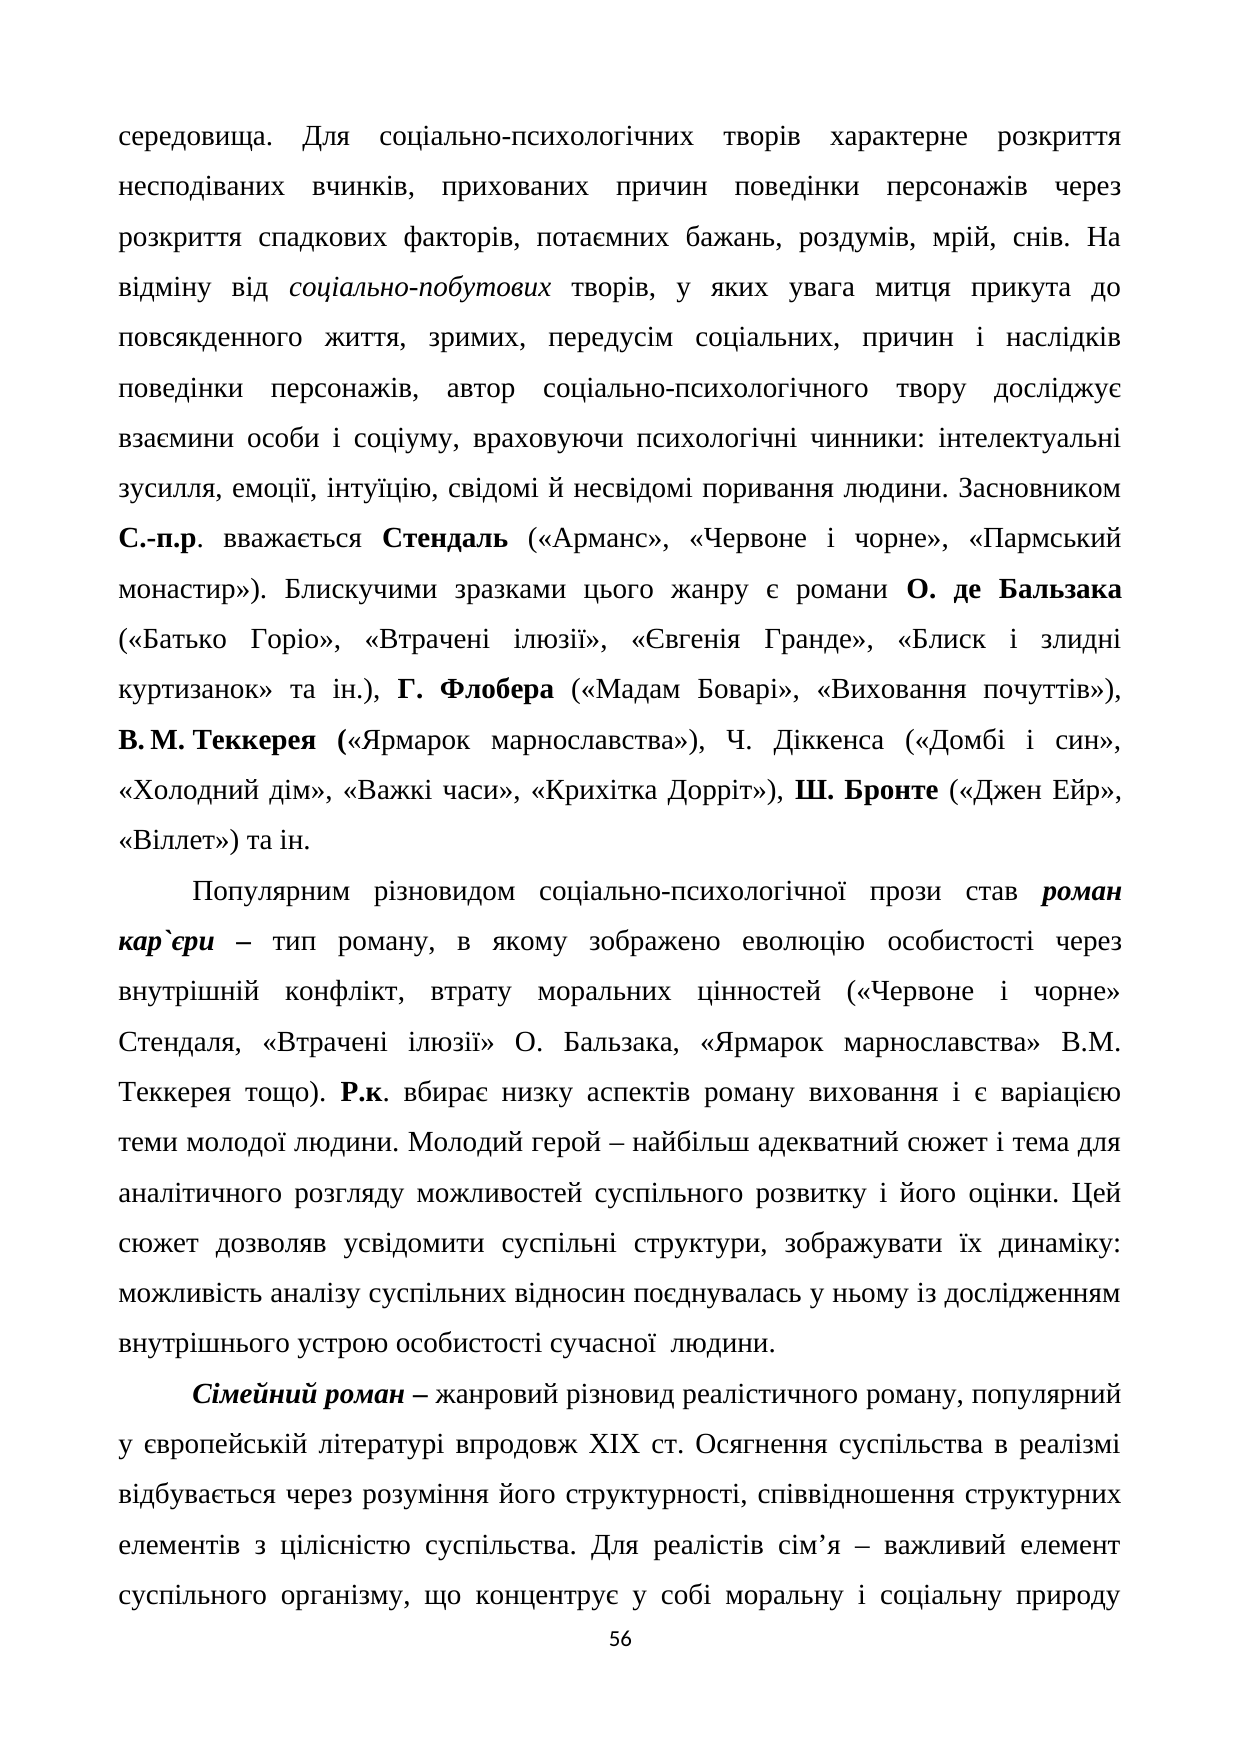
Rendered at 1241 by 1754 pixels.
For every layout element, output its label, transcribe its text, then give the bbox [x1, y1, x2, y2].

text Популярним різновидом соціально-психологічної прози став роман кар`єри – тип роману, в якому зображено еволюцію особистості через внутрішній конфлікт, втрату моральних цінностей («Червоне і чорне» Стендаля, «Втрачені ілюзії» О. Бальзака, «Ярмарок марнославства» В.М. Теккерея тощо). Р.к. вбирає низку аспектів роману виховання і є варіацією теми молодої людини. Молодий герой – найбільш адекватний сюжет і тема для аналітичного розгляду можливостей суспільного розвитку і його оцінки. Цей сюжет дозволяв усвідомити суспільні структури, зображувати їх динаміку: можливість аналізу суспільних відносин поєднувалась у ньому із дослідженням внутрішнього устрою особистості сучасної людини. [118, 873, 1122, 1359]
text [118, 1376, 1122, 1611]
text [118, 118, 1122, 856]
